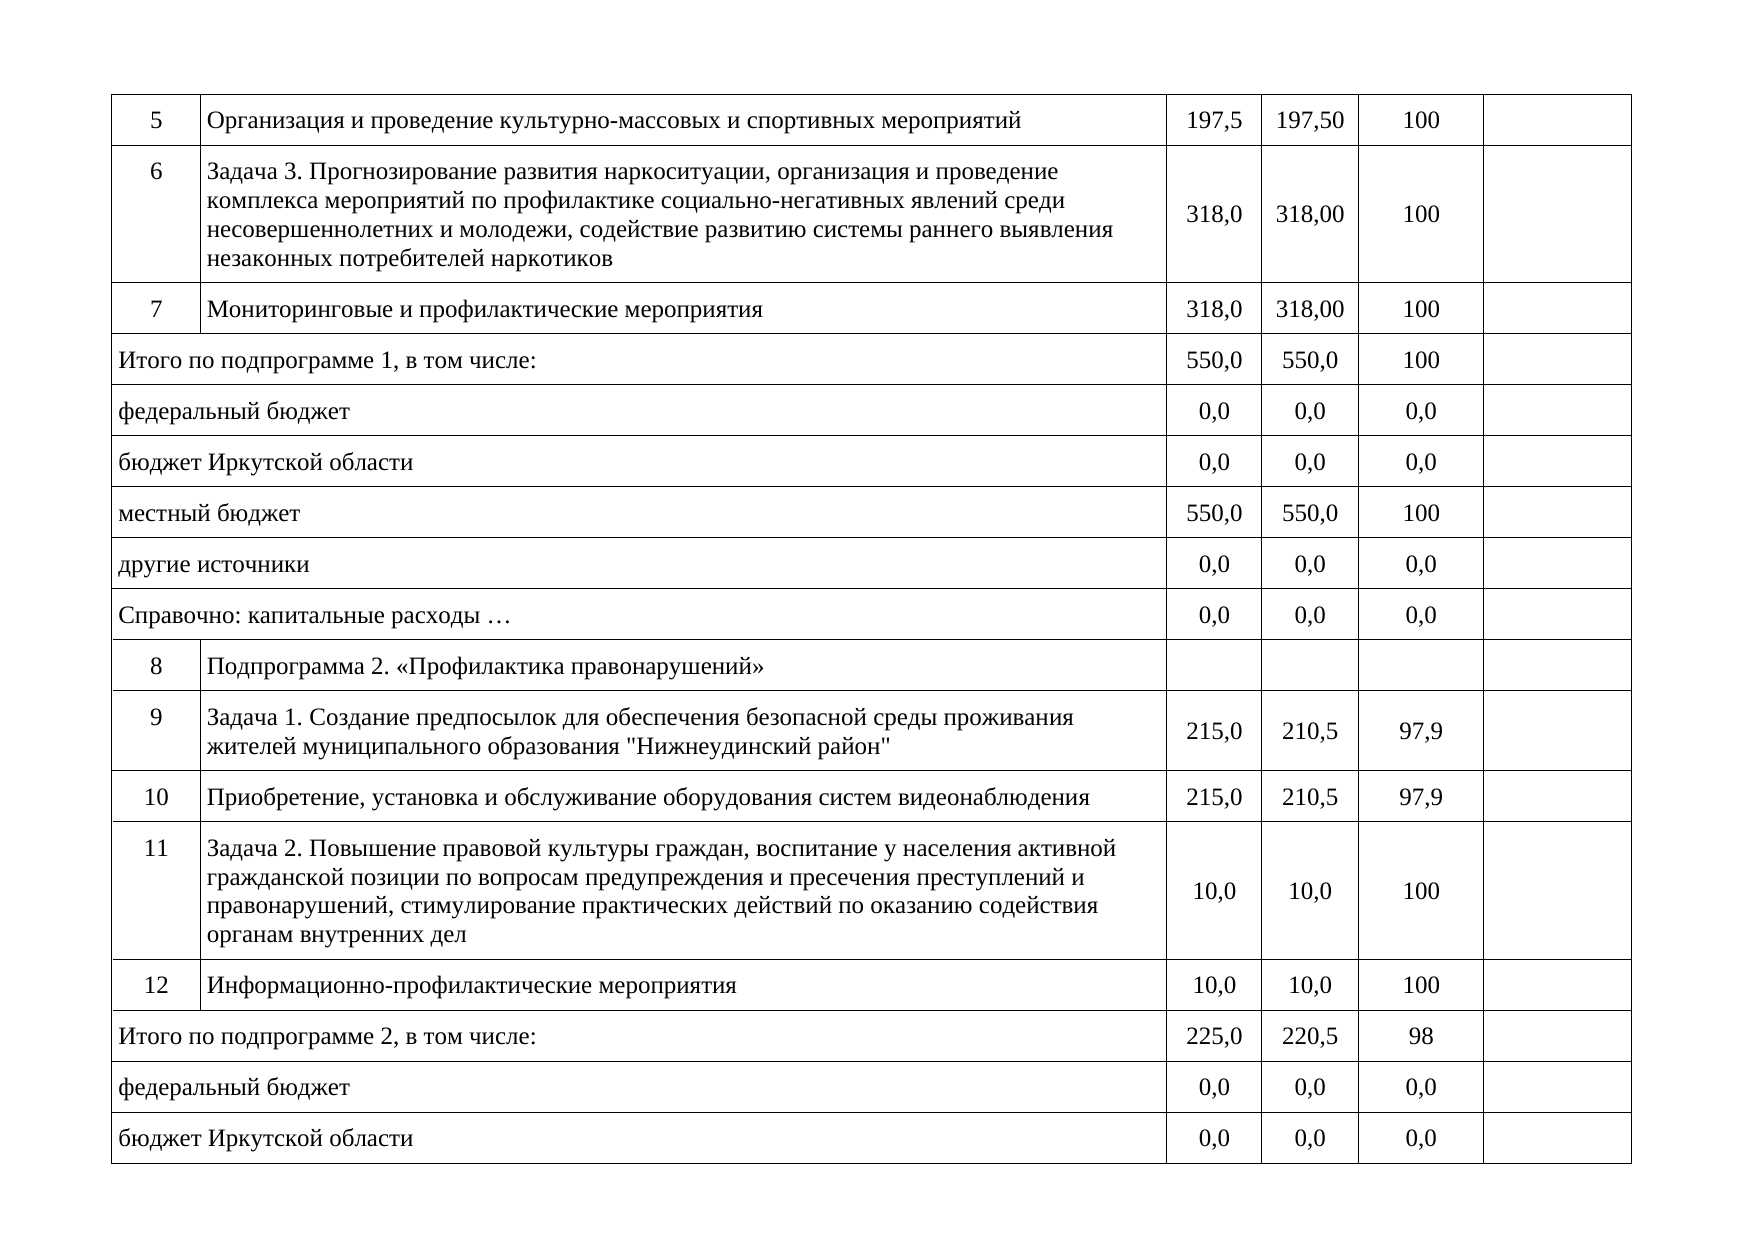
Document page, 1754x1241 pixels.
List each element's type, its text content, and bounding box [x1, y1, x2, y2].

table_cell 11 [112, 822, 200, 958]
table_cell 100 [1359, 960, 1483, 1009]
table_cell 0,0 [1167, 589, 1261, 639]
table_cell Мониторинговые и профилактические мероприятия [201, 283, 1166, 333]
table_cell [1484, 1113, 1631, 1163]
table_cell 100 [1359, 95, 1483, 145]
table_cell бюджет Иркутской области [112, 1113, 1166, 1163]
table_cell [1484, 771, 1631, 821]
table_cell 12 [112, 960, 200, 1009]
table_cell 215,0 [1167, 691, 1261, 770]
table_cell 8 [112, 640, 200, 690]
table_cell 550,0 [1167, 334, 1261, 384]
table_cell 0,0 [1262, 436, 1358, 486]
table_cell Подпрограмма 2. «Профилактика правонарушений» [201, 640, 1166, 690]
table_cell 9 [112, 691, 200, 770]
table_cell 10,0 [1262, 822, 1358, 958]
table_cell федеральный бюджет [112, 1062, 1166, 1112]
table_cell 0,0 [1359, 1113, 1483, 1163]
table_cell другие источники [112, 538, 1166, 588]
table_cell [1484, 95, 1631, 145]
table_cell [1359, 640, 1483, 690]
table_cell [1484, 691, 1631, 770]
table_cell бюджет Иркутской области [112, 436, 1166, 486]
table_cell 0,0 [1359, 589, 1483, 639]
table_cell 7 [112, 283, 200, 333]
table_cell 0,0 [1359, 538, 1483, 588]
table_cell 220,5 [1262, 1011, 1358, 1061]
table_cell 10,0 [1262, 960, 1358, 1009]
table_cell 0,0 [1167, 385, 1261, 435]
table_cell [1167, 640, 1261, 690]
table_cell Задача 2. Повышение правовой культуры граждан, воспитание у населения активной гражданской позиции по вопросам предупреждения и пресечения преступлений и правонарушений, стимулирование практических действий по оказанию содействия органам внутренних дел [201, 822, 1166, 958]
table_cell 6 [112, 146, 200, 282]
table_cell 0,0 [1262, 538, 1358, 588]
table_cell 318,0 [1167, 146, 1261, 282]
table_cell 318,00 [1262, 283, 1358, 333]
table_cell 10,0 [1167, 960, 1261, 1009]
table_cell 0,0 [1262, 385, 1358, 435]
table_cell 10,0 [1167, 822, 1261, 958]
table_cell 5 [112, 95, 200, 145]
table_cell Итого по подпрограмме 1, в том числе: [112, 334, 1166, 384]
table_cell [1484, 1062, 1631, 1112]
table_cell 550,0 [1262, 487, 1358, 537]
table_cell 550,0 [1167, 487, 1261, 537]
table_cell Приобретение, установка и обслуживание оборудования систем видеонаблюдения [201, 771, 1166, 821]
table_cell 550,0 [1262, 334, 1358, 384]
table_cell 210,5 [1262, 691, 1358, 770]
table_cell 0,0 [1167, 1113, 1261, 1163]
table_cell [1484, 640, 1631, 690]
table_cell Задача 3. Прогнозирование развития наркоситуации, организация и проведение комплекса мероприятий по профилактике социально-негативных явлений среди несовершеннолетних и молодежи, содействие развитию системы раннего выявления незаконных потребителей наркотиков [201, 146, 1166, 282]
table_cell 100 [1359, 487, 1483, 537]
table_cell местный бюджет [112, 487, 1166, 537]
table_cell 100 [1359, 822, 1483, 958]
table_cell Информационно-профилактические мероприятия [201, 960, 1166, 1009]
table_cell федеральный бюджет [112, 385, 1166, 435]
table_cell 197,5 [1167, 95, 1261, 145]
table_cell [1484, 538, 1631, 588]
table_cell Справочно: капитальные расходы … [112, 589, 1166, 639]
table_cell [1484, 960, 1631, 1009]
table_cell 10 [112, 771, 200, 821]
table_cell 318,0 [1167, 283, 1261, 333]
table_cell 97,9 [1359, 771, 1483, 821]
table_cell 318,00 [1262, 146, 1358, 282]
table_cell [1484, 1011, 1631, 1061]
table_cell [1484, 589, 1631, 639]
table_cell 0,0 [1262, 1062, 1358, 1112]
table_cell 215,0 [1167, 771, 1261, 821]
table_cell Задача 1. Создание предпосылок для обеспечения безопасной среды проживания жителей муниципального образования "Нижнеудинский район" [201, 691, 1166, 770]
table_cell [1484, 822, 1631, 958]
table_cell Организация и проведение культурно-массовых и спортивных мероприятий [201, 95, 1166, 145]
table_cell 210,5 [1262, 771, 1358, 821]
table_cell 197,50 [1262, 95, 1358, 145]
table_cell 0,0 [1359, 1062, 1483, 1112]
table_cell 100 [1359, 283, 1483, 333]
table_cell [1484, 436, 1631, 486]
table_cell [1484, 283, 1631, 333]
table_cell [1484, 385, 1631, 435]
table_cell 0,0 [1167, 436, 1261, 486]
table_cell 225,0 [1167, 1011, 1261, 1061]
table_cell [1484, 334, 1631, 384]
table_cell 100 [1359, 146, 1483, 282]
table_cell 97,9 [1359, 691, 1483, 770]
table_cell 0,0 [1359, 436, 1483, 486]
table_cell 0,0 [1167, 538, 1261, 588]
table_cell 100 [1359, 334, 1483, 384]
table_cell [1262, 640, 1358, 690]
table_cell 0,0 [1359, 385, 1483, 435]
table_cell 0,0 [1262, 1113, 1358, 1163]
table_cell 0,0 [1262, 589, 1358, 639]
table_cell Итого по подпрограмме 2, в том числе: [112, 1011, 1166, 1061]
table_cell [1484, 487, 1631, 537]
table_cell 0,0 [1167, 1062, 1261, 1112]
table_cell 98 [1359, 1011, 1483, 1061]
table_cell [1484, 146, 1631, 282]
